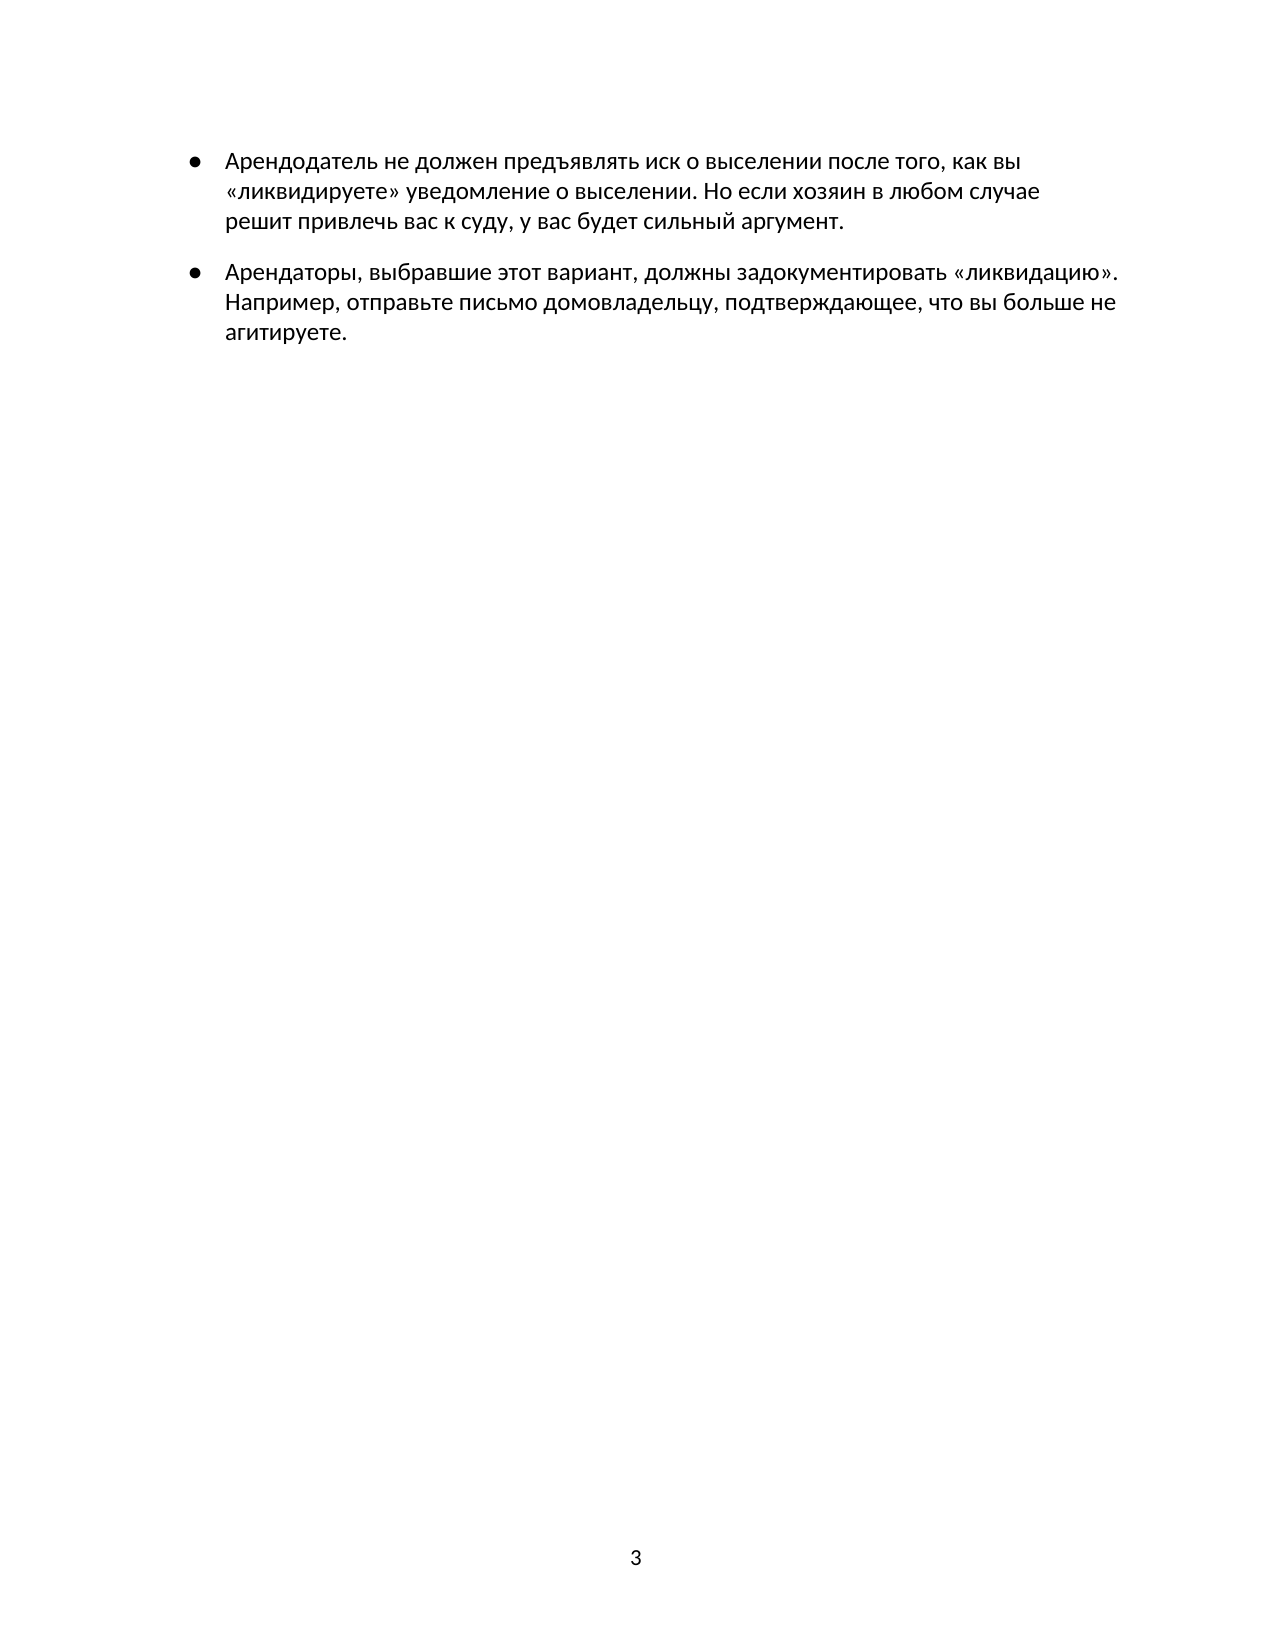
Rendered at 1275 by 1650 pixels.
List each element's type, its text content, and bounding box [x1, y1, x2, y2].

list Арендодатель не должен предъявлять иск о выселении после того, как вы «ликвидируете» уведомление о выселении. Но если хозяин в любом случае решит привлечь вас к суду, у вас будет сильный аргумент. [187, 146, 1111, 235]
list Арендаторы, выбравшие этот вариант, должны задокументировать «ликвидацию». Например, отправьте письмо домовладельцу, подтверждающее, что вы больше не агитируете. [187, 257, 1120, 346]
